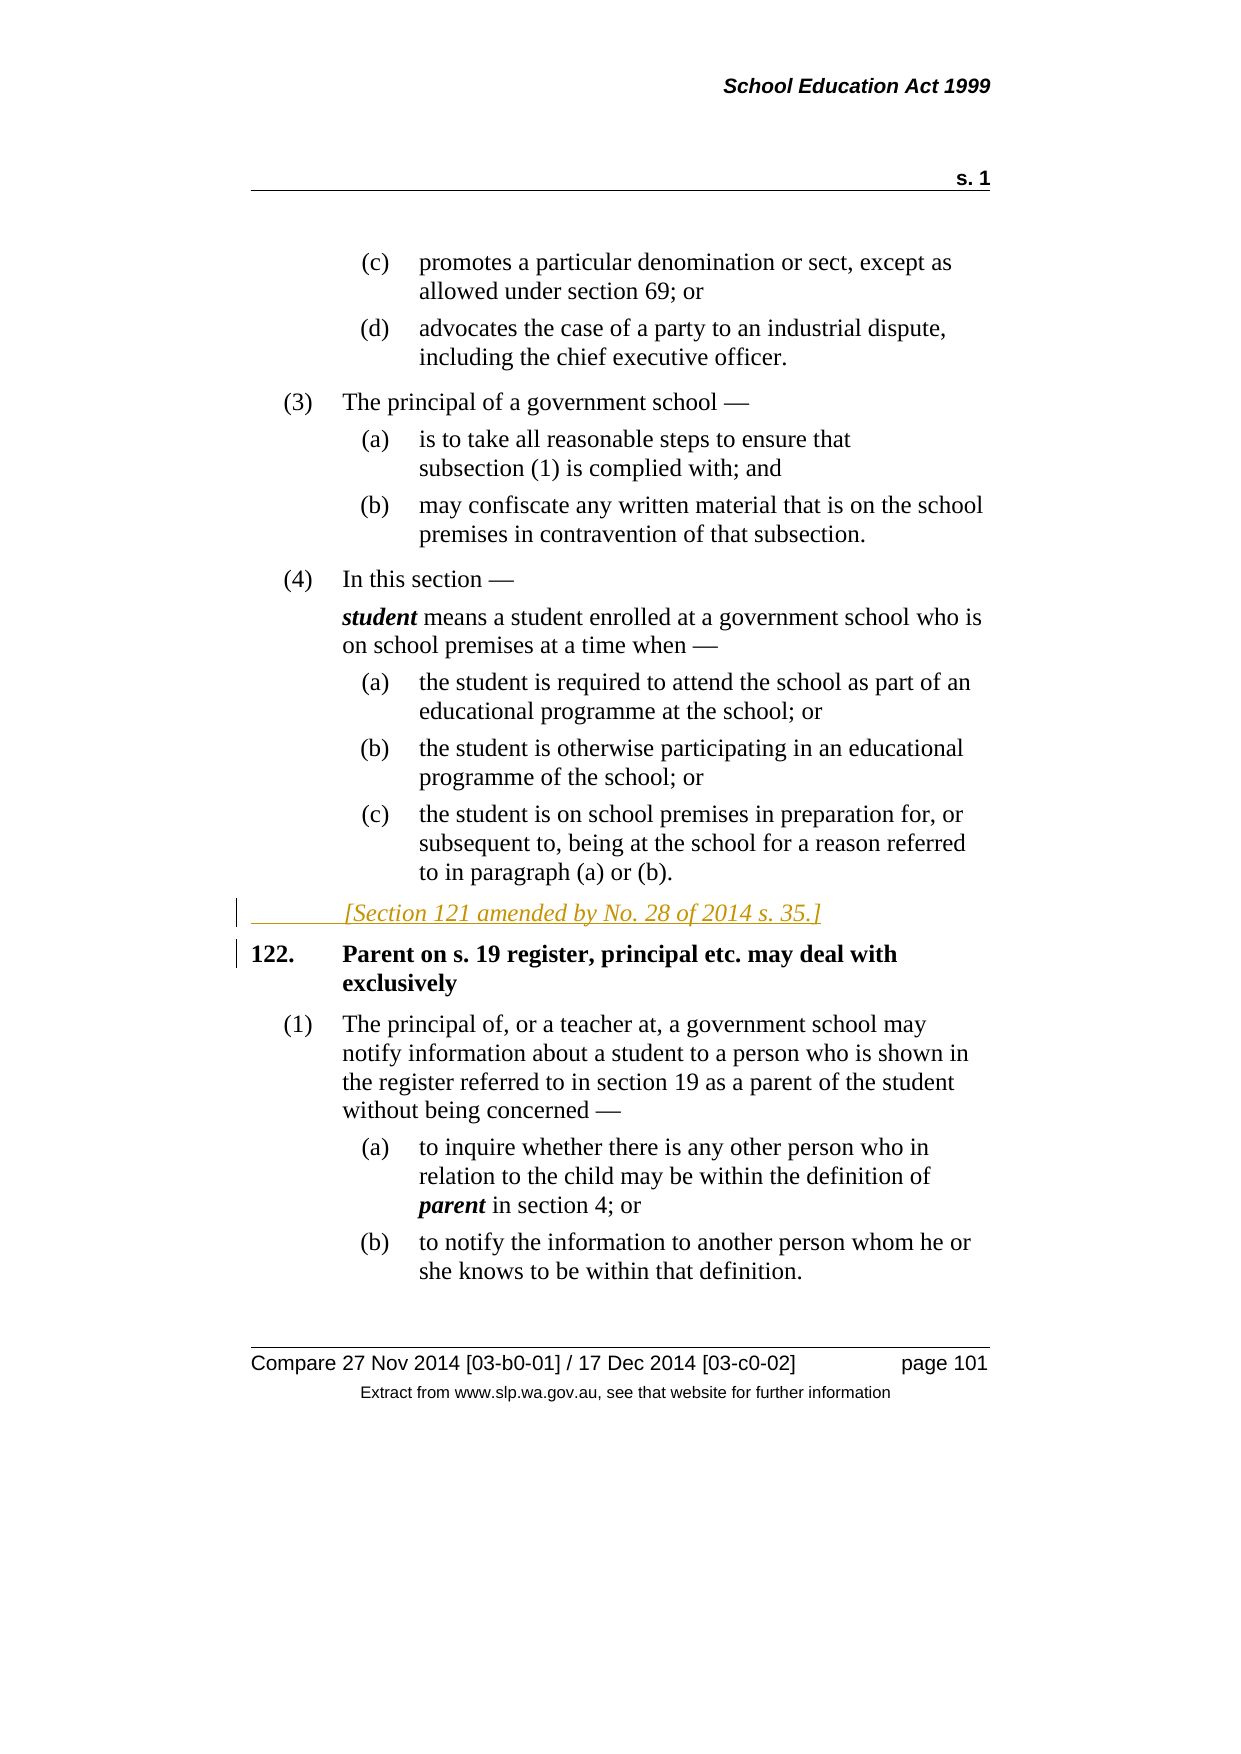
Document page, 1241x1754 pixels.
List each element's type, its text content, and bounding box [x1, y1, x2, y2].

text (b) to notify the information to another person whom he or she knows to be within that definition. [251, 1227, 990, 1284]
text (a) the student is required to attend the school as part of an educational programme at the school; or [251, 667, 990, 725]
text (d) advocates the case of a party to an industrial dispute, including the chief executive officer. [251, 313, 990, 371]
text (b) the student is otherwise participating in an educational programme of the school; or [251, 733, 990, 791]
text (b) may confiscate any written material that is on the school premises in contravention of that subsection. [251, 490, 990, 548]
text student means a student enrolled at a government school who is on school premises at a time when — [251, 602, 990, 659]
text (a) is to take all reasonable steps to ensure that subsection (1) is complied with; and [251, 424, 990, 482]
subtitle 122. Parent on s. 19 register, principal etc. may deal with exclusively [251, 939, 990, 997]
text (a) to inquire whether there is any other person who in relation to the child may be within the definition of parent in section 4; or [251, 1132, 990, 1219]
text (c) promotes a particular denomination or sect, except as allowed under section 69; or [251, 247, 990, 305]
text (c) the student is on school premises in preparation for, or subsequent to, being at the school for a reason referred to in paragraph (a) or (b). [251, 799, 990, 885]
text (3) The principal of a government school — [251, 387, 990, 416]
text (4) In this section — [251, 564, 990, 593]
text (1) The principal of, or a teacher at, a government school may notify information about a student to a person who is shown in the register referred to in section 19 as a parent of the student without being concerned — [251, 1009, 990, 1124]
